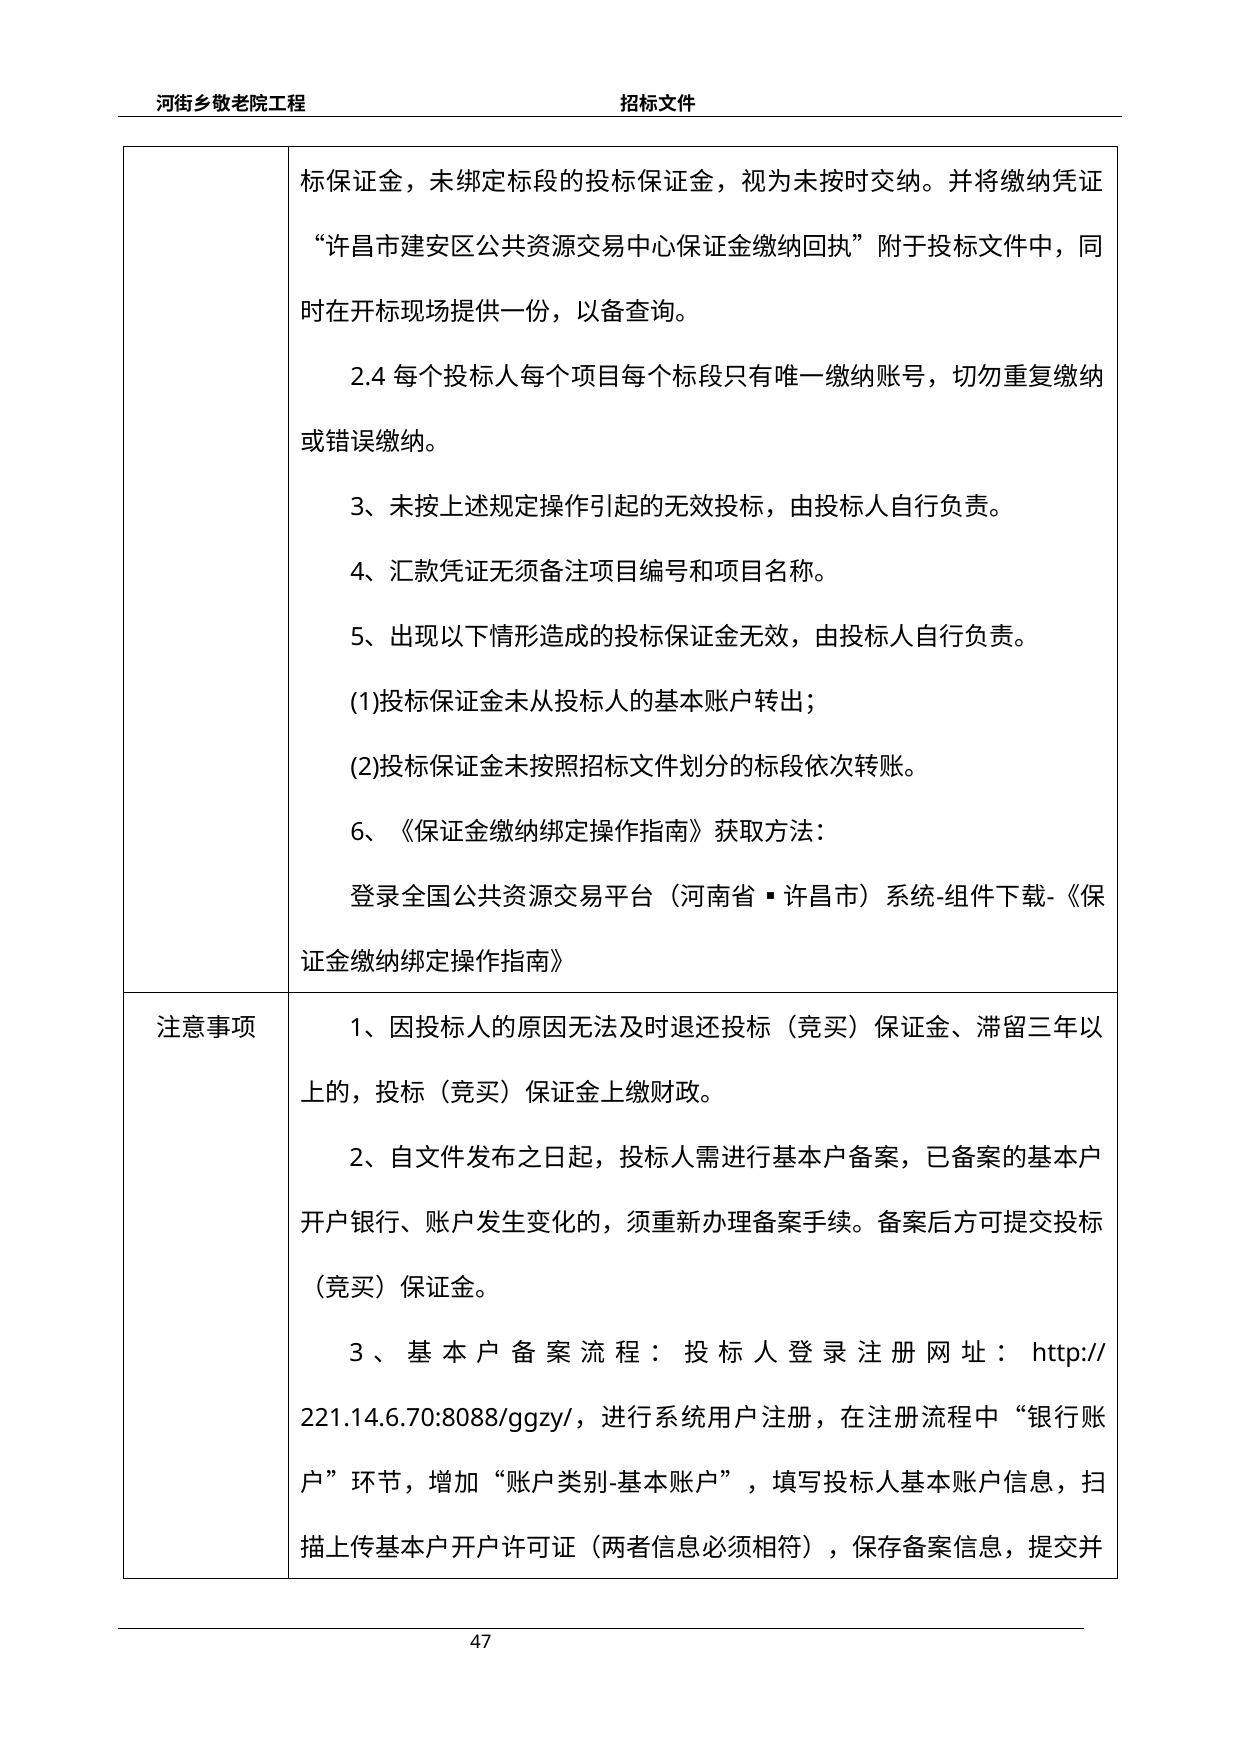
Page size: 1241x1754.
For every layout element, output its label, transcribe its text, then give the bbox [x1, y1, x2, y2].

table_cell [289, 147, 1117, 992]
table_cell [289, 993, 1117, 1578]
table_cell 注意事项 [124, 993, 288, 1578]
